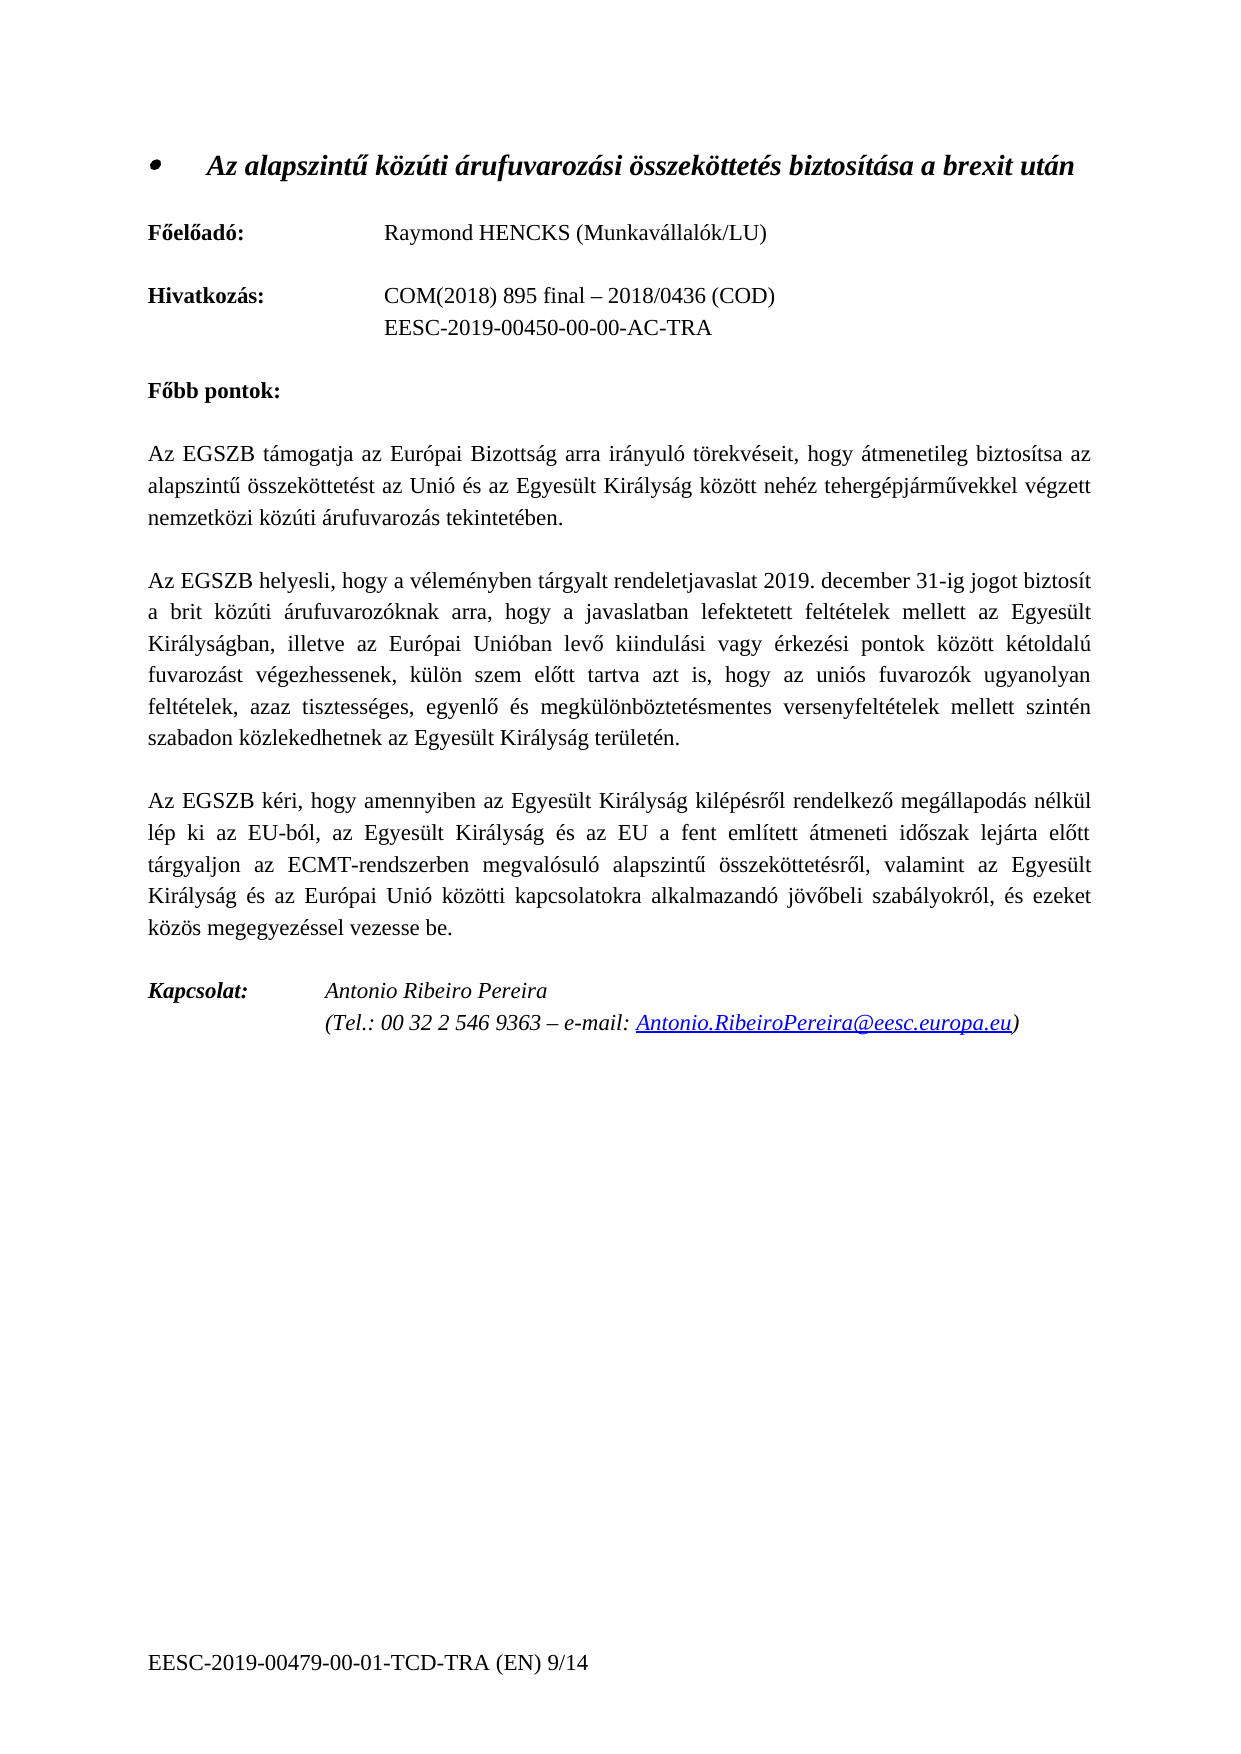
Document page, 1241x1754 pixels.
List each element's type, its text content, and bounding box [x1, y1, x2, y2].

text Főelőadó: Raymond HENCKS (Munkavállalók/LU) [148, 219, 1093, 246]
text EESC-2019-00450-00-00-AC-TRA [148, 314, 1093, 341]
text Főbb pontok: [148, 377, 1093, 404]
text Kapcsolat: Antonio Ribeiro Pereira [148, 977, 1093, 1003]
text Az EGSZB kéri, hogy amennyiben az Egyesült Királyság kilépésről rendelkező megállapodás nélkül lép ki az EU-ból, az Egyesült Királyság és az EU a fent említett átmeneti időszak lejárta előtt tárgyaljon az ECMT-rendszerben megvalósuló alapszintű összeköttetésről, valamint az Egyesült Királyság és az Európai Unió közötti kapcsolatokra alkalmazandó jövőbeli szabályokról, és ezeket közös megegyezéssel vezesse be. [148, 788, 1093, 940]
text Az EGSZB helyesli, hogy a véleményben tárgyalt rendeletjavaslat 2019. december 31-ig jogot biztosít a brit közúti árufuvarozóknak arra, hogy a javaslatban lefektetett feltételek mellett az Egyesült Királyságban, illetve az Európai Unióban levő kiindulási vagy érkezési pontok között kétoldalú fuvarozást végezhessenek, külön szem előtt tartva azt is, hogy az uniós fuvarozók ugyanolyan feltételek, azaz tisztességes, egyenlő és megkülönböztetésmentes versenyfeltételek mellett szintén szabadon közlekedhetnek az Egyesült Királyság területén. [148, 567, 1093, 751]
text (Tel.: 00 32 2 546 9363 – e-mail: Antonio.RibeiroPereira@eesc.europa.eu) [148, 1008, 1093, 1035]
text Hivatkozás: COM(2018) 895 final – 2018/0436 (COD) [148, 283, 1093, 309]
text Az EGSZB támogatja az Európai Bizottság arra irányuló törekvéseit, hogy átmenetileg biztosítsa az alapszintű összeköttetést az Unió és az Egyesült Királyság között nehéz tehergépjárművekkel végzett nemzetközi közúti árufuvarozás tekintetében. [148, 440, 1093, 530]
list Az alapszintű közúti árufuvarozási összeköttetés biztosítása a brexit után [148, 148, 1093, 181]
